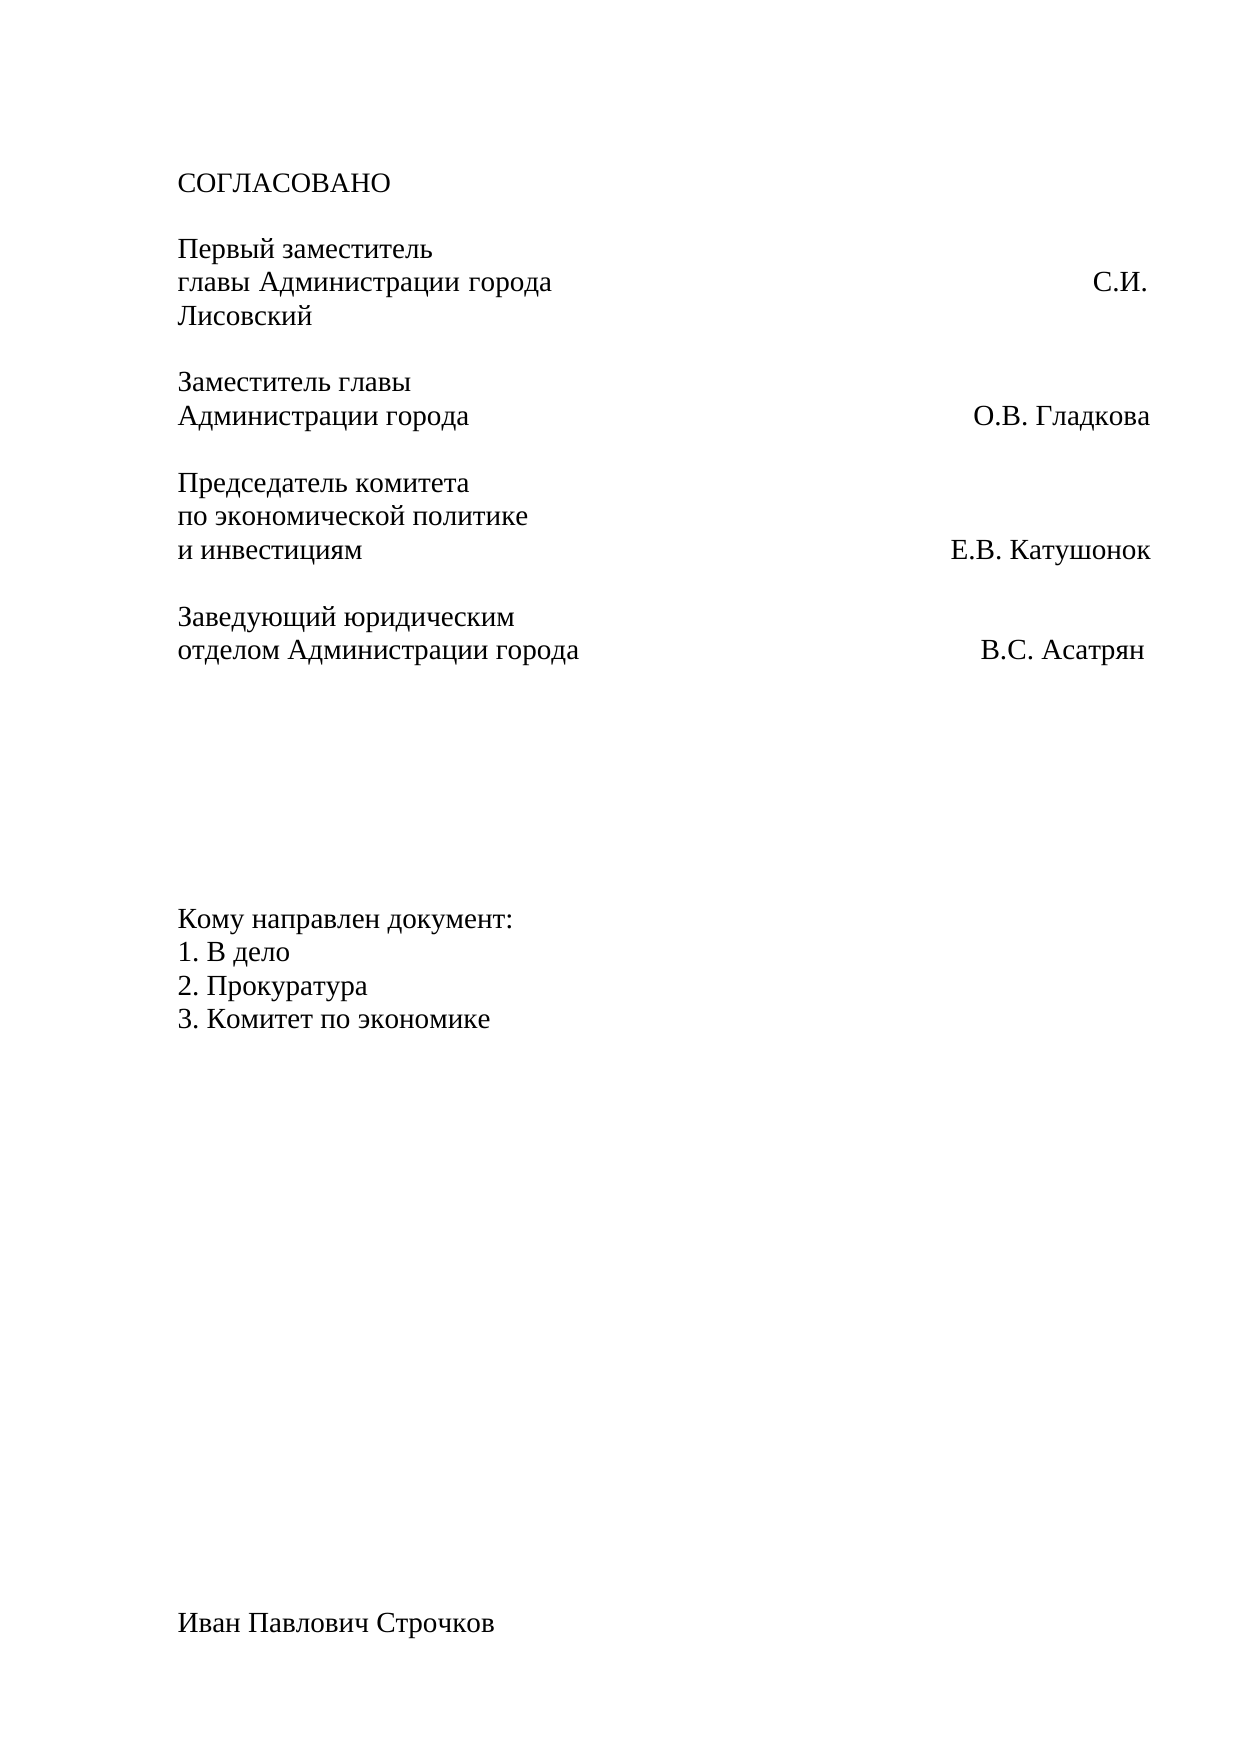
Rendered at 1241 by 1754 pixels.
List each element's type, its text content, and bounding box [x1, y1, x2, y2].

text Председатель комитета [177, 465, 1152, 498]
text отделом Администрации города В.С. Асатрян [177, 632, 1152, 666]
text 3. Комитет по экономике [177, 1001, 1122, 1035]
text и инвестициям Е.В. Катушонок [177, 532, 1152, 565]
text Администрации города О.В. Гладкова [177, 398, 1152, 431]
text СОГЛАСОВАНО [177, 166, 1152, 199]
text по экономической политике [177, 498, 1152, 532]
text Иван Павлович Строчков [177, 1605, 1122, 1639]
text Заместитель главы [177, 364, 1152, 398]
text Заведующий юридическим [177, 599, 1152, 632]
text главы Администрации города С.И. Лисовский [177, 264, 1152, 332]
text Кому направлен документ: [177, 901, 1122, 934]
text 1. В дело [177, 934, 1122, 968]
text Первый заместитель [177, 231, 1152, 264]
text 2. Прокуратура [177, 968, 1122, 1001]
